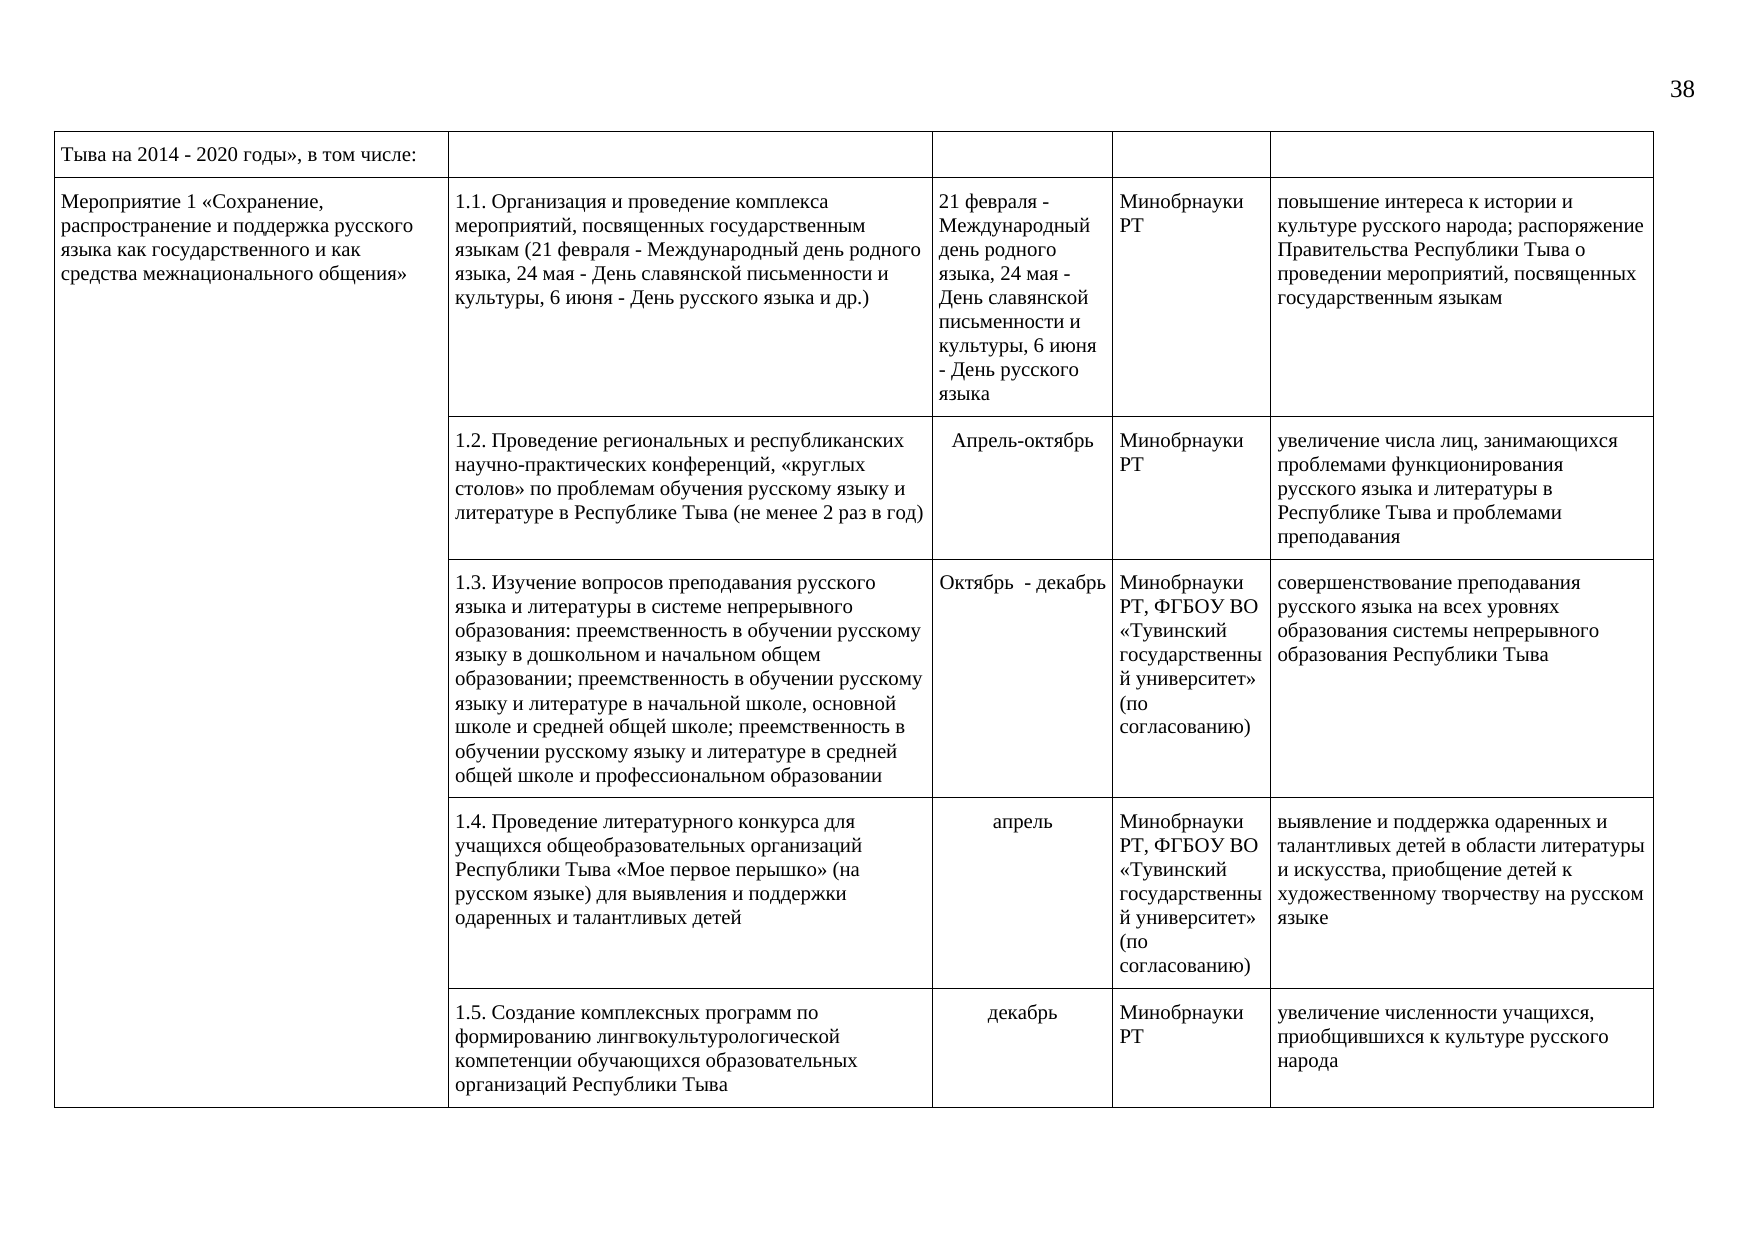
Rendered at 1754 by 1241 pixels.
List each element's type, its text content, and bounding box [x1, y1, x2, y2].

table_cell Минобрнауки РТ, ФГБОУ ВО «Тувинский государственный университет» (по согласованию) [1113, 560, 1270, 797]
table_cell декабрь [933, 989, 1112, 1107]
table_cell [1113, 132, 1270, 177]
table_cell апрель [933, 798, 1112, 988]
table_cell повышение интереса к истории и культуре русского народа; распоряжение Правительства Республики Тыва о проведении мероприятий, посвященных государственным языкам [1271, 178, 1653, 416]
table_cell увеличение числа лиц, занимающихся проблемами функционирования русского языка и литературы в Республике Тыва и проблемами преподавания [1271, 417, 1653, 558]
table_cell Минобрнауки РТ, ФГБОУ ВО «Тувинский государственный университет» (по согласованию) [1113, 798, 1270, 988]
table_cell Апрель-октябрь [933, 417, 1112, 558]
table_cell 1.2. Проведение региональных и республиканских научно-практических конференций, «круглых столов» по проблемам обучения русскому языку и литературе в Республике Тыва (не менее 2 раз в год) [449, 417, 932, 558]
table_cell [1271, 132, 1653, 177]
table_cell 1.3. Изучение вопросов преподавания русского языка и литературы в системе непрерывного образования: преемственность в обучении русскому языку в дошкольном и начальном общем образовании; преемственность в обучении русскому языку и литературе в начальной школе, основной школе и средней общей школе; преемственность в обучении русскому языку и литературе в средней общей школе и профессиональном образовании [449, 560, 932, 797]
table_cell увеличение численности учащихся, приобщившихся к культуре русского народа [1271, 989, 1653, 1107]
table_cell 1.1. Организация и проведение комплекса мероприятий, посвященных государственным языкам (21 февраля - Международный день родного языка, 24 мая - День славянской письменности и культуры, 6 июня - День русского языка и др.) [449, 178, 932, 416]
table_cell выявление и поддержка одаренных и талантливых детей в области литературы и искусства, приобщение детей к художественному творчеству на русском языке [1271, 798, 1653, 988]
table_cell 21 февраля - Международный день родного языка, 24 мая - День славянской письменности и культуры, 6 июня - День русского языка [933, 178, 1112, 416]
table_cell Минобрнауки РТ [1113, 989, 1270, 1107]
table_cell Октябрь - декабрь [933, 560, 1112, 797]
table_cell 1.5. Создание комплексных программ по формированию лингвокультурологической компетенции обучающихся образовательных организаций Республики Тыва [449, 989, 932, 1107]
table_cell [449, 132, 932, 177]
table_cell 1.4. Проведение литературного конкурса для учащихся общеобразовательных организаций Республики Тыва «Мое первое перышко» (на русском языке) для выявления и поддержки одаренных и талантливых детей [449, 798, 932, 988]
table_cell Мероприятие 1 «Сохранение, распространение и поддержка русского языка как государственного и как средства межнационального общения» [55, 178, 448, 1107]
table_cell [933, 132, 1112, 177]
table_cell Минобрнауки РТ [1113, 178, 1270, 416]
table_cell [55, 132, 448, 177]
table_cell Минобрнауки РТ [1113, 417, 1270, 558]
table_cell совершенствование преподавания русского языка на всех уровнях образования системы непрерывного образования Республики Тыва [1271, 560, 1653, 797]
